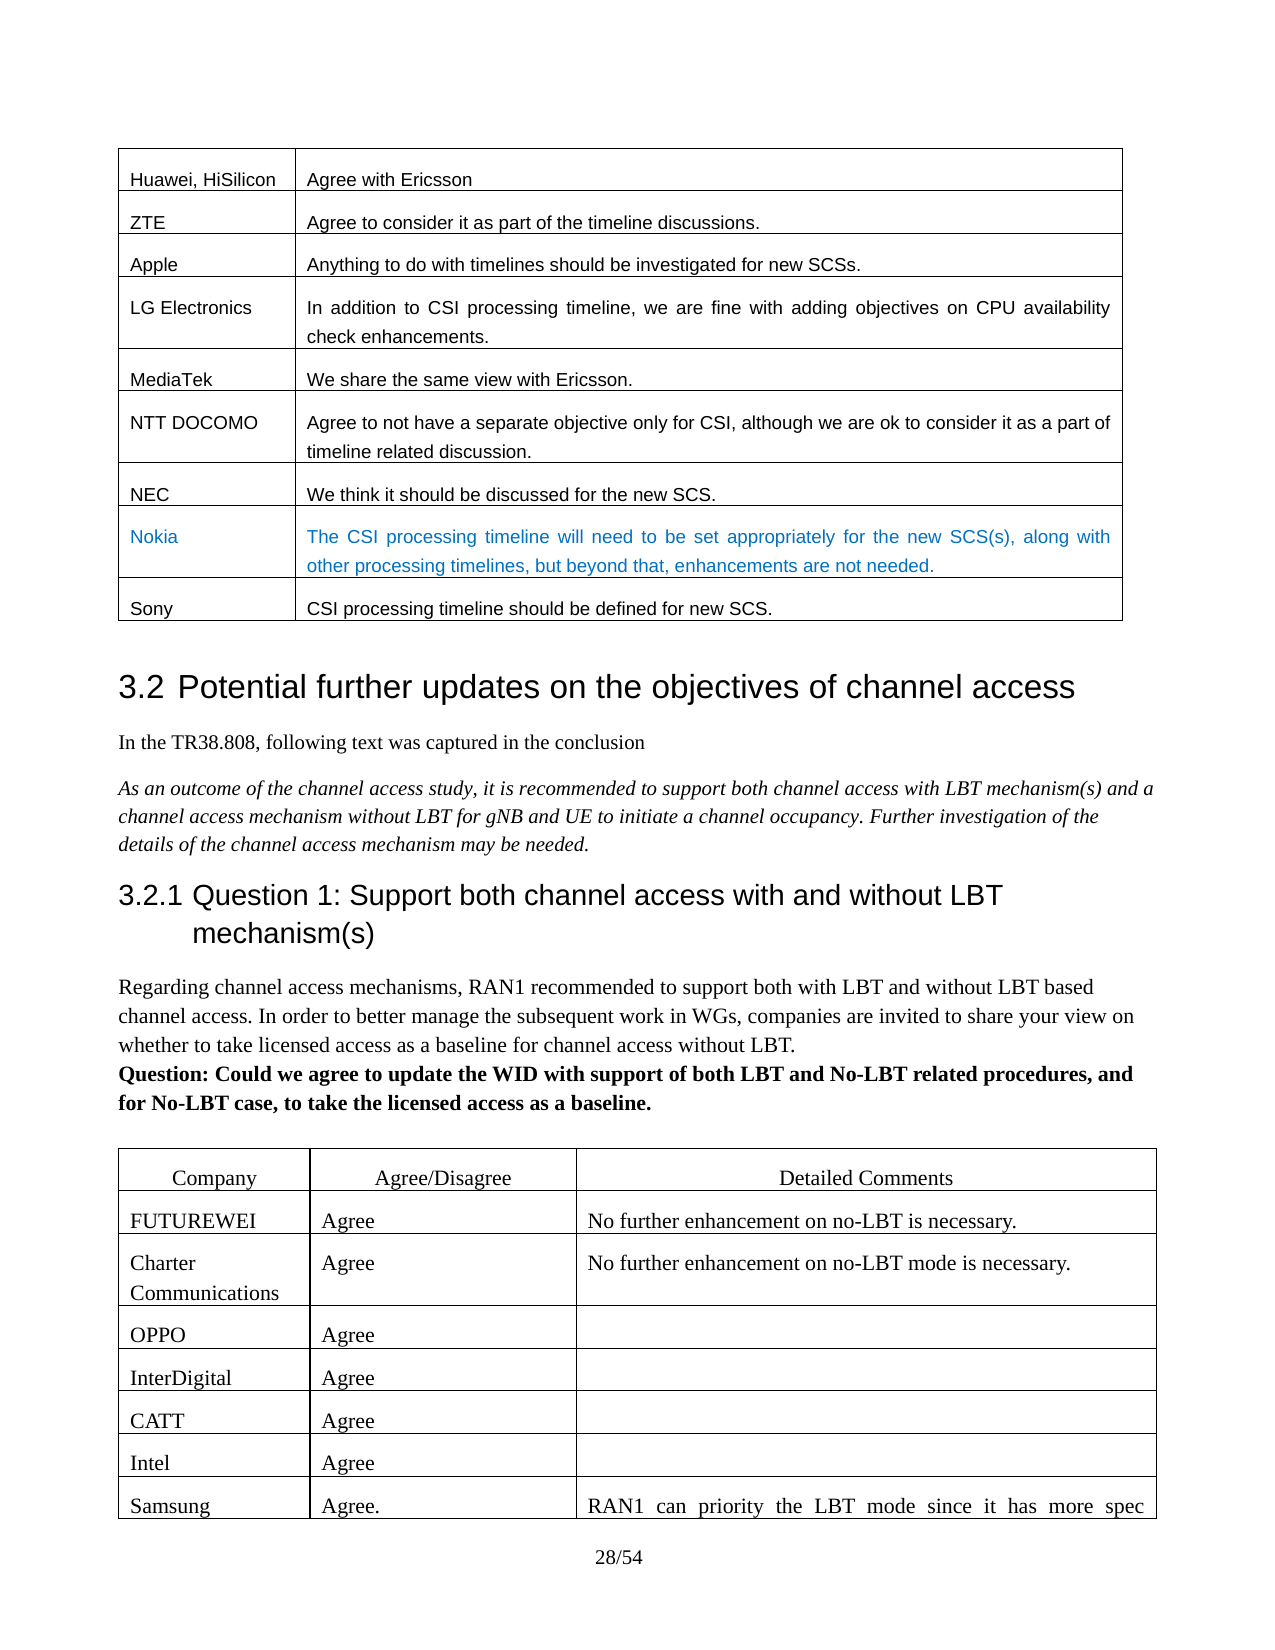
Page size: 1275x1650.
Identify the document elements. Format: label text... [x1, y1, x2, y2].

table_cell Apple [119, 234, 295, 276]
table_cell Nokia [119, 506, 295, 577]
table_cell FUTUREWEI [119, 1191, 309, 1233]
table_cell ZTE [119, 191, 295, 233]
text As an outcome of the channel access study, it is recommended to support both channel access with LBT mechanism(s) and a channel access mechanism without LBT for gNB and UE to initiate a channel occupancy. Further investigation of the details of the channel access mechanism may be needed. [118, 776, 1157, 856]
table_cell Charter Communications [119, 1234, 309, 1305]
table_cell Agree with Ericsson [296, 149, 1122, 190]
table_cell Agree. [311, 1477, 576, 1518]
table_cell NEC [119, 463, 295, 505]
table_cell Agree [311, 1306, 576, 1347]
table_cell Agree [311, 1349, 576, 1390]
table_cell No further enhancement on no-LBT mode is necessary. [577, 1234, 1156, 1305]
table_cell Agree [311, 1391, 576, 1433]
table_cell Agree [311, 1234, 576, 1305]
table_cell MediaTek [119, 349, 295, 390]
table_cell [577, 1349, 1156, 1390]
table_cell Sony [119, 578, 295, 619]
table_cell Agree to consider it as part of the timeline discussions. [296, 191, 1122, 233]
table_cell [577, 1434, 1156, 1476]
table_cell The CSI processing timeline will need to be set appropriately for the new SCS(s), along with other processing timelines, but beyond that, enhancements are not needed. [296, 506, 1122, 577]
table_cell InterDigital [119, 1349, 309, 1390]
table_cell LG Electronics [119, 277, 295, 348]
table_cell We think it should be discussed for the new SCS. [296, 463, 1122, 505]
text Question: Could we agree to update the WID with support of both LBT and No-LBT related procedures, and for No-LBT case, to take the licensed access as a baseline. [118, 1061, 1157, 1115]
table_cell OPPO [119, 1306, 309, 1347]
table_header Company [119, 1149, 309, 1190]
table_cell Huawei, HiSilicon [119, 149, 295, 190]
subtitle Question 1: Support both channel access with and without LBT mechanism(s) [118, 878, 1157, 950]
text In the TR38.808, following text was captured in the conclusion [118, 730, 1157, 754]
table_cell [577, 1477, 1156, 1518]
table_cell Samsung [119, 1477, 309, 1518]
table_cell In addition to CSI processing timeline, we are fine with adding objectives on CPU availability check enhancements. [296, 277, 1122, 348]
text Regarding channel access mechanisms, RAN1 recommended to support both with LBT and without LBT based channel access. In order to better manage the subsequent work in WGs, companies are invited to share your view on whether to take licensed access as a baseline for channel access without LBT. [118, 974, 1157, 1057]
table_cell NTT DOCOMO [119, 391, 295, 462]
table_cell CSI processing timeline should be defined for new SCS. [296, 578, 1122, 619]
table_cell No further enhancement on no-LBT is necessary. [577, 1191, 1156, 1233]
table_header Agree/Disagree [311, 1149, 576, 1190]
table_cell Agree [311, 1434, 576, 1476]
table_header Detailed Comments [577, 1149, 1156, 1190]
table_cell Agree [311, 1191, 576, 1233]
table_cell CATT [119, 1391, 309, 1433]
table_cell [577, 1306, 1156, 1347]
table_cell Intel [119, 1434, 309, 1476]
table_cell Anything to do with timelines should be investigated for new SCSs. [296, 234, 1122, 276]
subtitle Potential further updates on the objectives of channel access [118, 667, 1157, 705]
table_cell [577, 1391, 1156, 1433]
table_cell Agree to not have a separate objective only for CSI, although we are ok to consider it as a part of timeline related discussion. [296, 391, 1122, 462]
table_cell We share the same view with Ericsson. [296, 349, 1122, 390]
